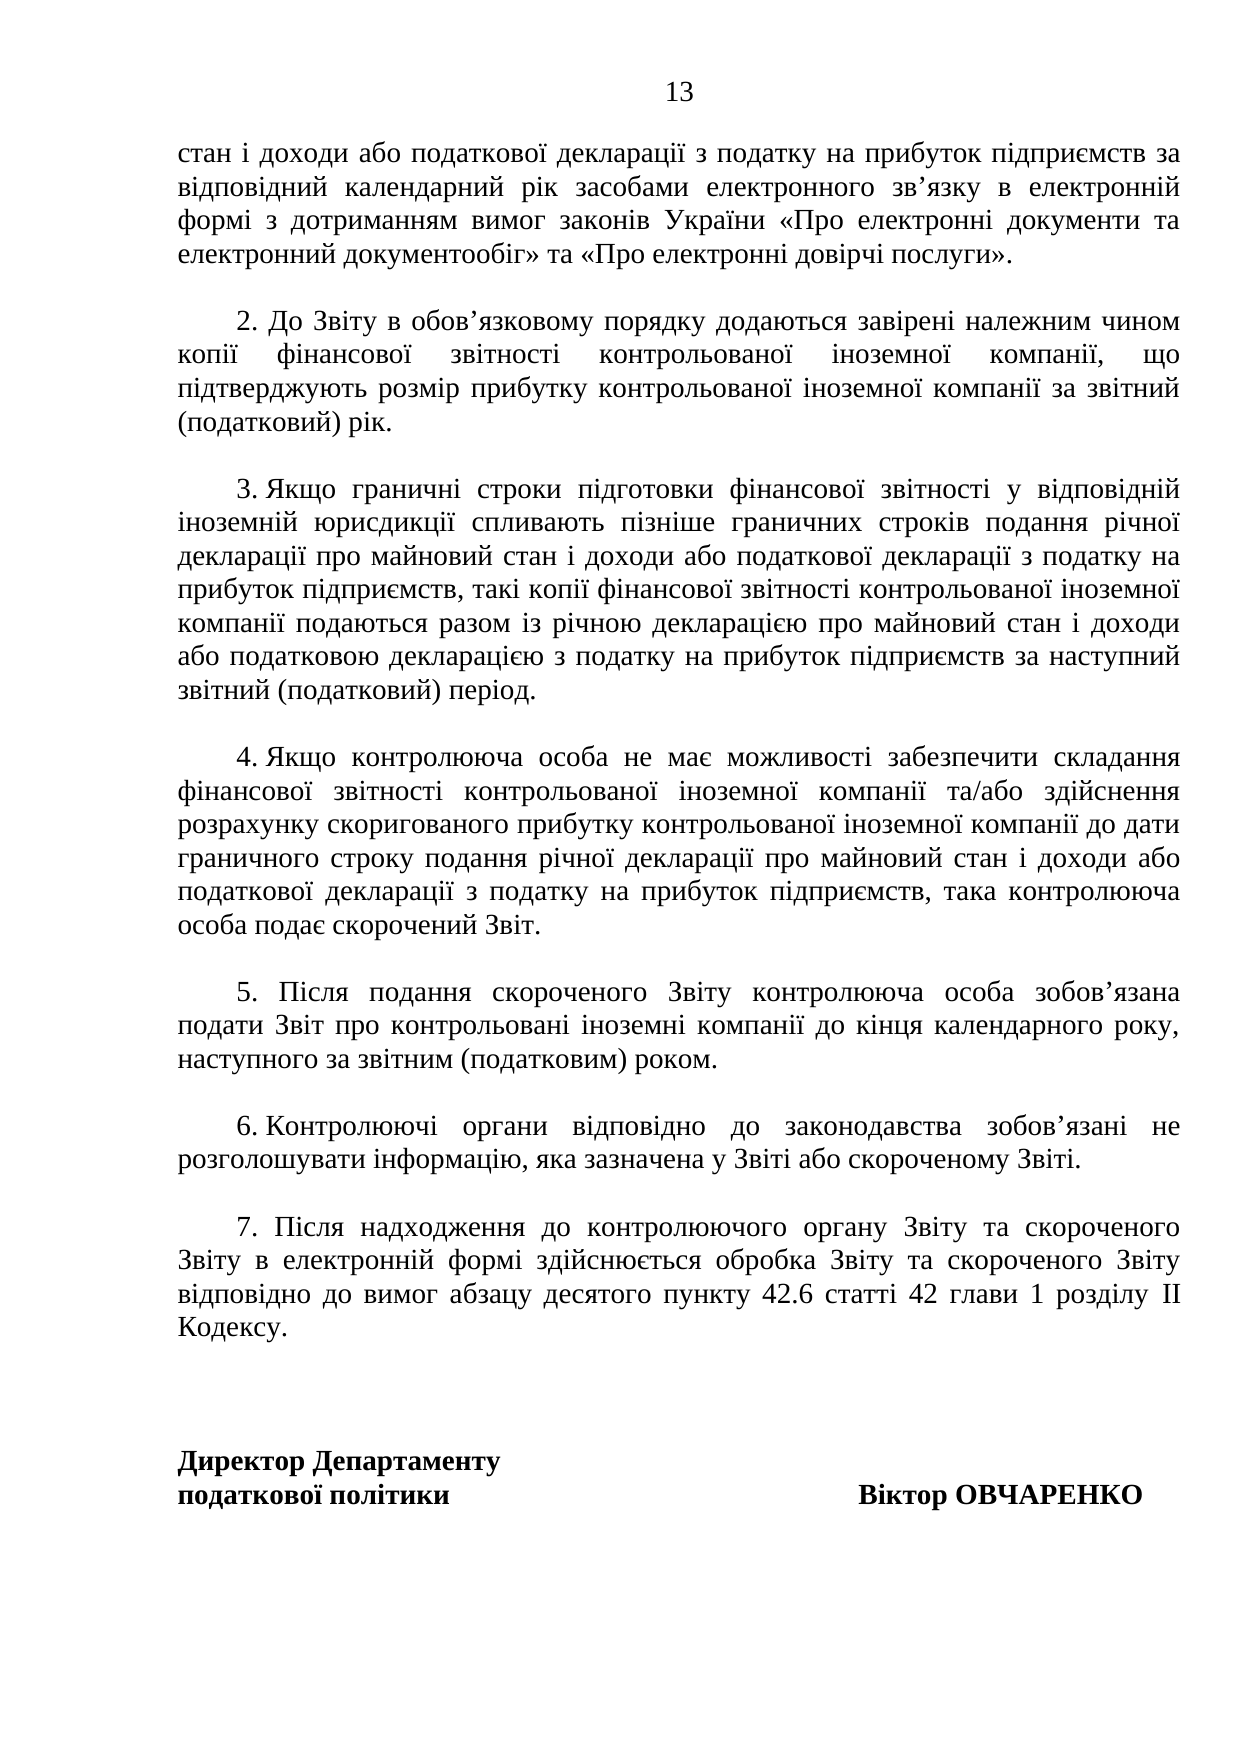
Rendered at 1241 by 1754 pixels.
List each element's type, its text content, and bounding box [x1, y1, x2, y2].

text Директор Департаменту [177, 1443, 1181, 1477]
text 4. Якщо контролююча особа не має можливості забезпечити складання фінансової звітності контрольованої іноземної компанії та/або здійснення розрахунку скоригованого прибутку контрольованої іноземної компанії до дати граничного строку подання річної декларації про майновий стан і доходи або податкової декларації з податку на прибуток підприємств, така контролююча особа подає скорочений Звіт. [177, 739, 1181, 940]
text 5. Після подання скороченого Звіту контролююча особа зобов’язана подати Звіт про контрольовані іноземні компанії до кінця календарного року, наступного за звітним (податковим) роком. [177, 974, 1181, 1074]
text 6. Контролюючі органи відповідно до законодавства зобов’язані не розголошувати інформацію, яка зазначена у Звіті або скороченому Звіті. [177, 1108, 1181, 1175]
text 3. Якщо граничні строки підготовки фінансової звітності у відповідній іноземній юрисдикції спливають пізніше граничних строків подання річної декларації про майновий стан і доходи або податкової декларації з податку на прибуток підприємств, такі копії фінансової звітності контрольованої іноземної компанії подаються разом із річною декларацією про майновий стан і доходи або податковою декларацією з податку на прибуток підприємств за наступний звітний (податковий) період. [177, 471, 1181, 706]
text 7. Після надходження до контролюючого органу Звіту та скороченого Звіту в електронній формі здійснюється обробка Звіту та скороченого Звіту відповідно до вимог абзацу десятого пункту 42.6 статті 42 глави 1 розділу II Кодексу. [177, 1209, 1181, 1343]
text 2. До Звіту в обов’язковому порядку додаються завірені належним чином копії фінансової звітності контрольованої іноземної компанії, що підтверджують розмір прибутку контрольованої іноземної компанії за звітний (податковий) рік. [177, 303, 1181, 437]
text податкової політики Віктор ОВЧАРЕНКО [177, 1477, 1181, 1511]
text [177, 135, 1181, 269]
